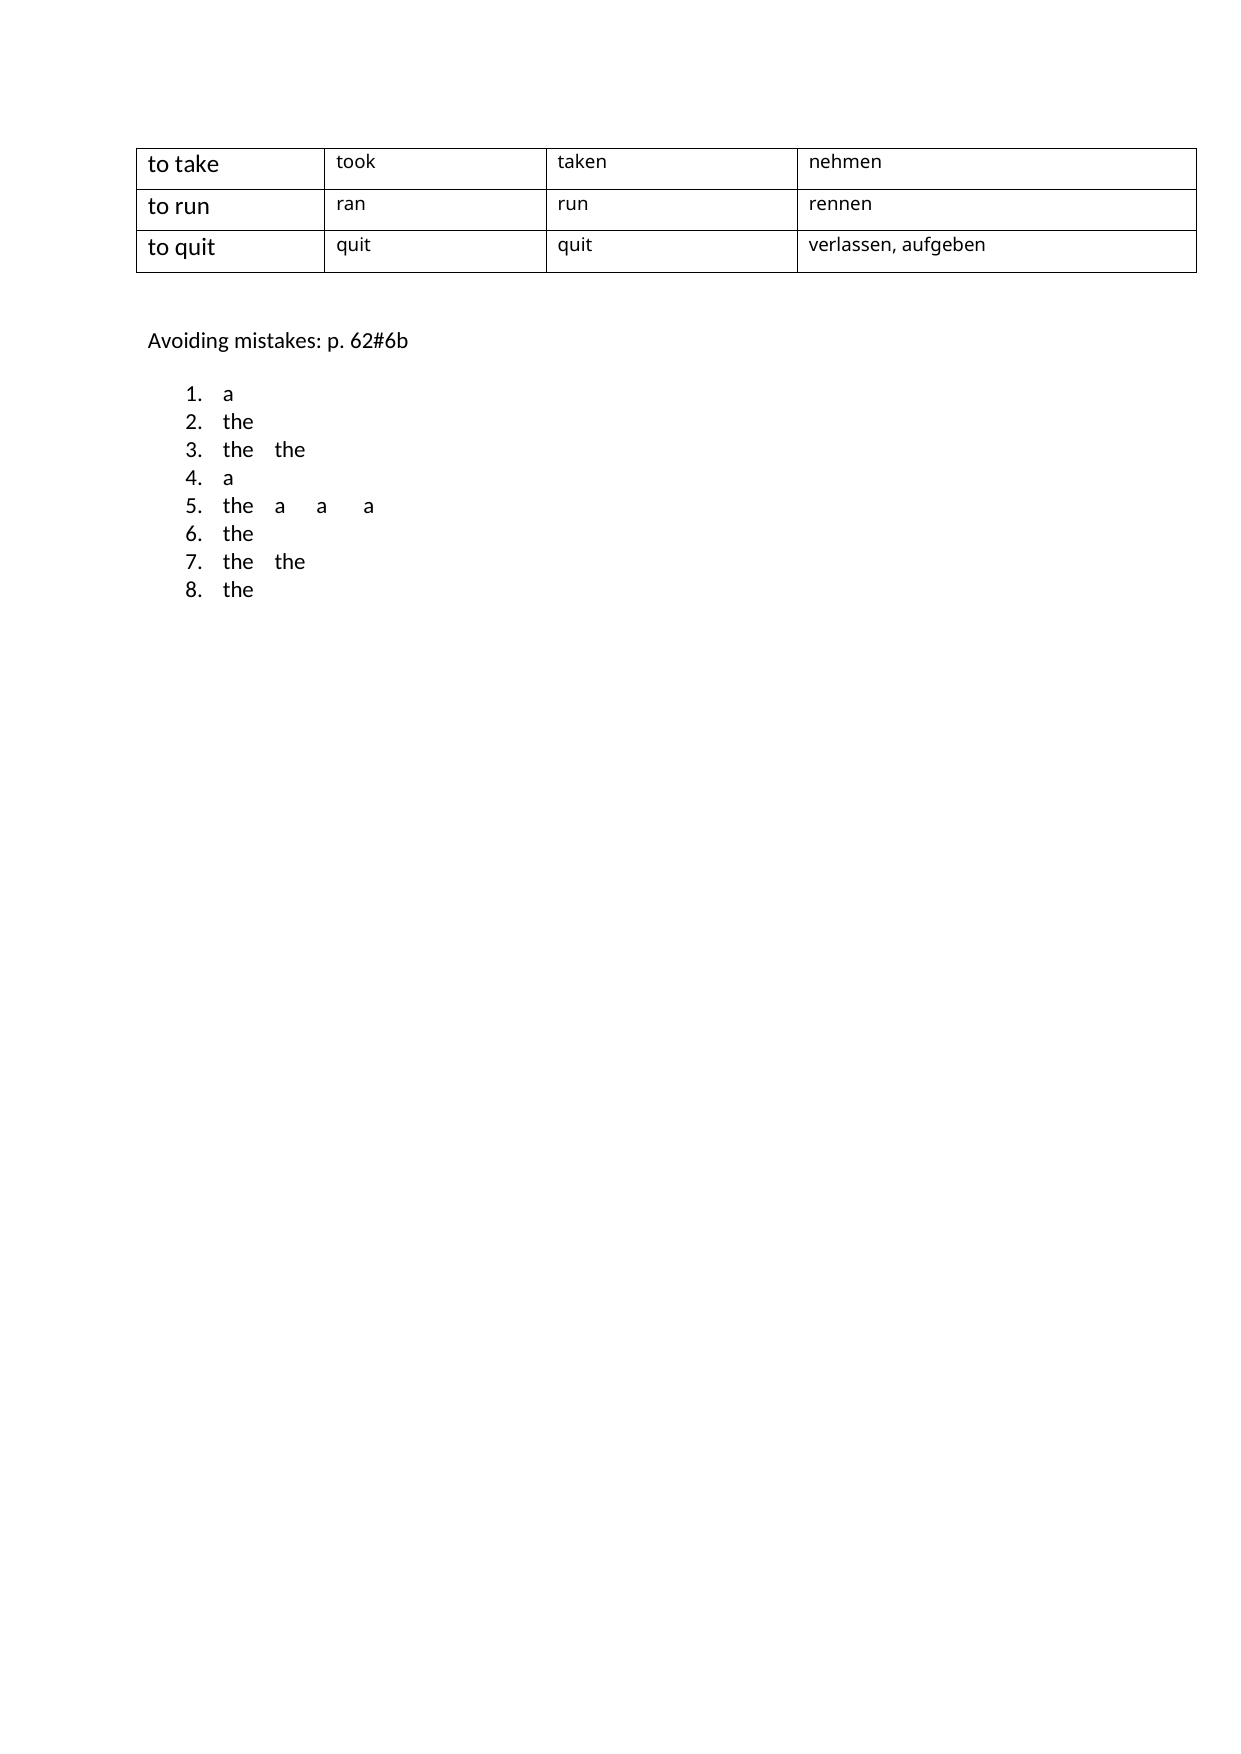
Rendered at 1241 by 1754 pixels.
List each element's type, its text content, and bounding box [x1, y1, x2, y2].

table_cell quit [325, 231, 546, 272]
table_cell rennen [798, 190, 1196, 230]
table_cell to quit [137, 231, 324, 272]
table_cell quit [547, 231, 797, 272]
table_cell run [547, 190, 797, 230]
list the [185, 519, 1093, 547]
table_cell taken [547, 149, 797, 189]
list a [185, 463, 1093, 491]
text Avoiding mistakes: p. 62#6b [148, 326, 1093, 354]
list a [185, 379, 1093, 407]
table_cell nehmen [798, 149, 1196, 189]
list the a a a [185, 491, 1093, 519]
table_cell took [325, 149, 546, 189]
table_cell to take [137, 149, 324, 189]
list the [185, 575, 1093, 603]
list the the [185, 547, 1093, 575]
list the [185, 407, 1093, 435]
table_cell ran [325, 190, 546, 230]
list the the [185, 435, 1093, 463]
table_cell verlassen, aufgeben [798, 231, 1196, 272]
table_cell to run [137, 190, 324, 230]
